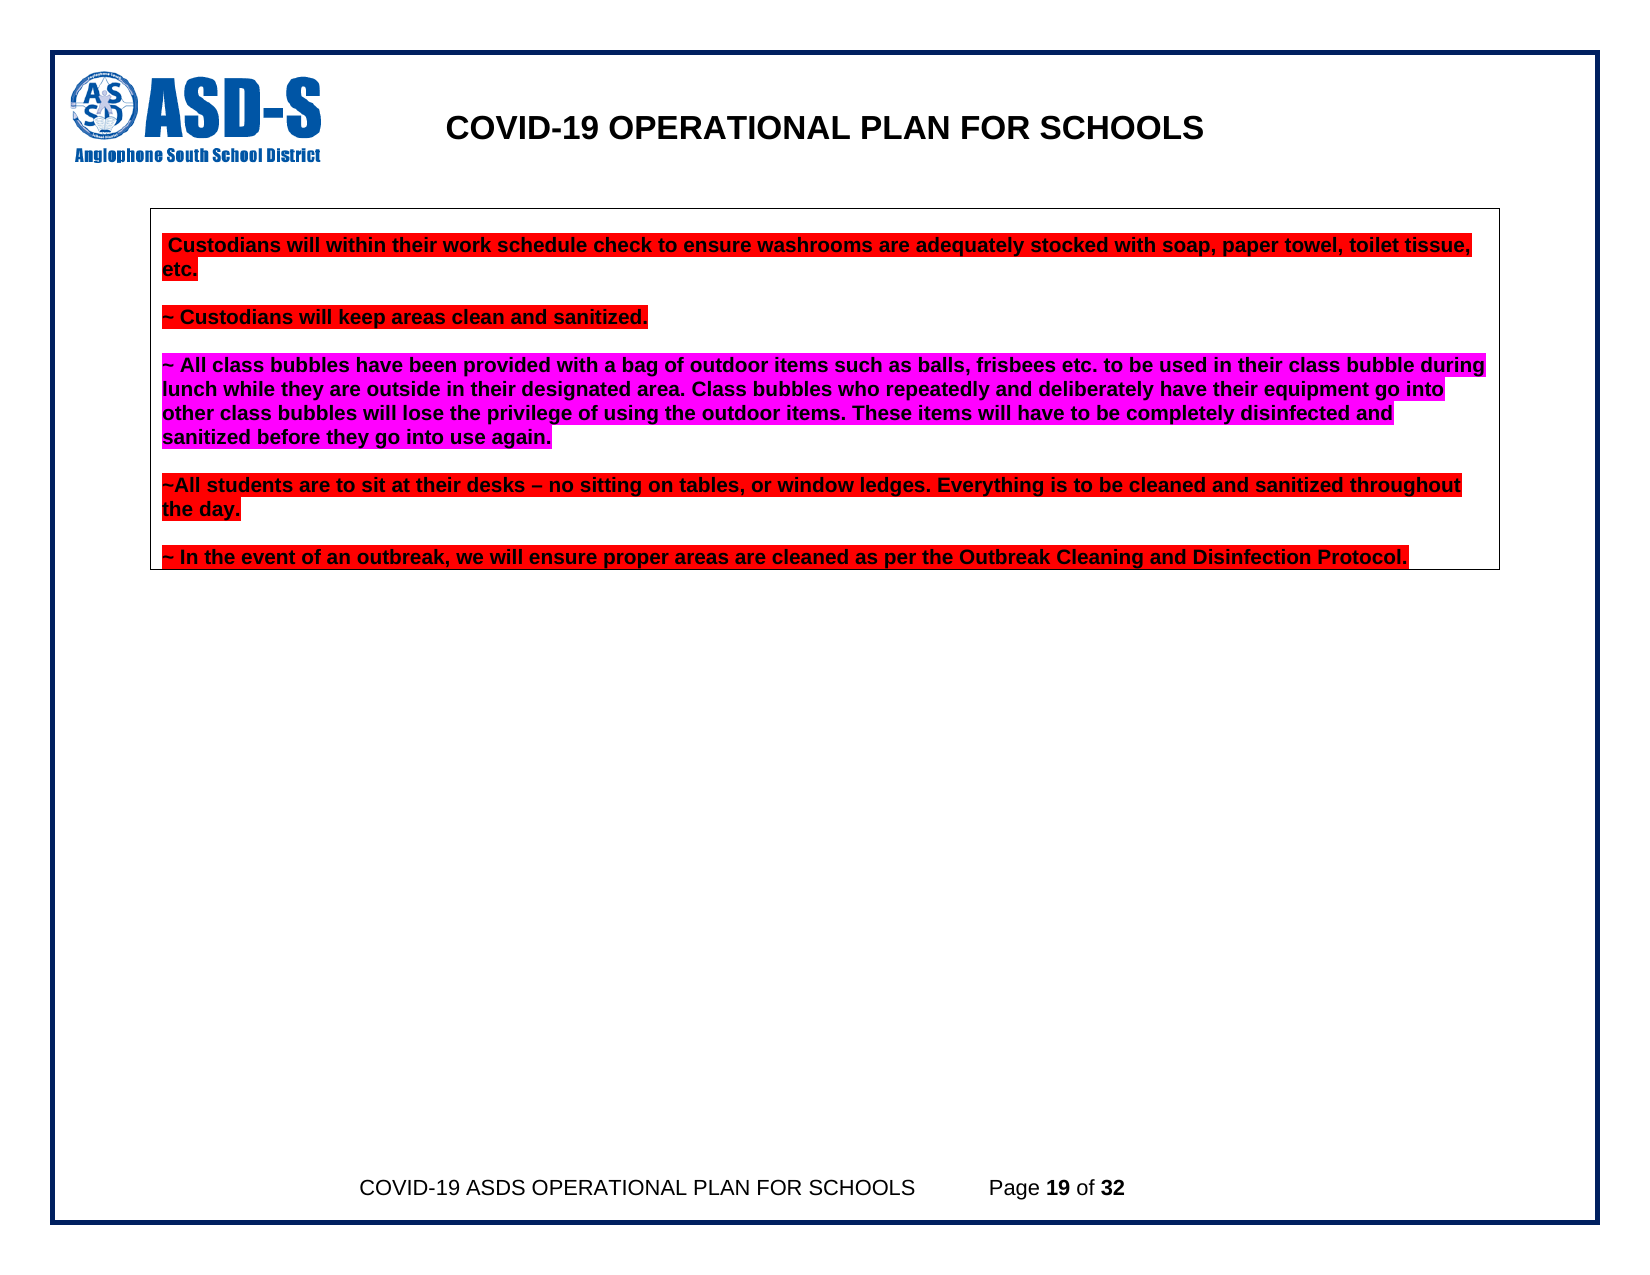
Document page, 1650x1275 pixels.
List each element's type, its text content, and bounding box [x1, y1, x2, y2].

picture [65, 67, 324, 168]
